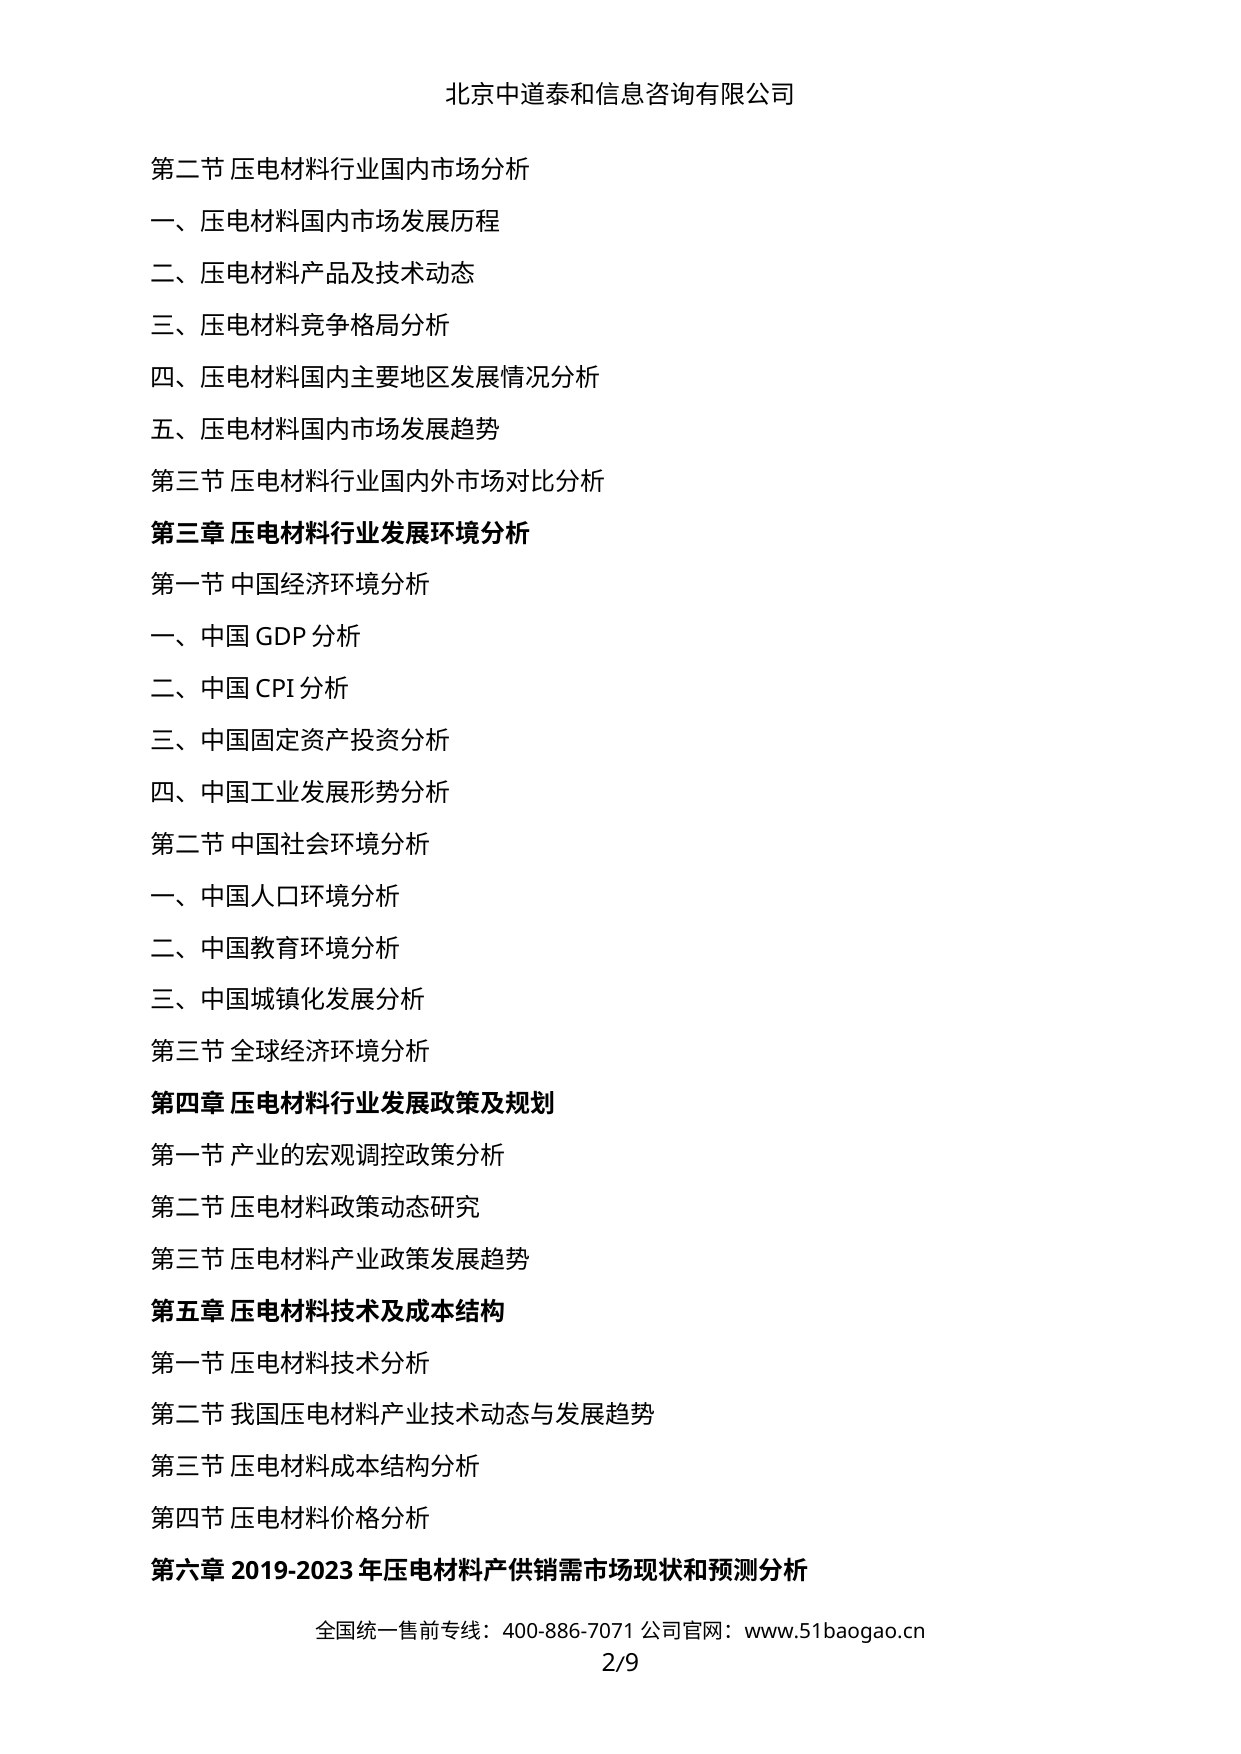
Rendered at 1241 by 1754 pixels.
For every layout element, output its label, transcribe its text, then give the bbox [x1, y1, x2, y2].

text 第二节 中国社会环境分析 [150, 824, 1090, 861]
text 五、压电材料国内市场发展趋势 [150, 409, 1090, 446]
text 第二节 压电材料政策动态研究 [150, 1187, 1090, 1224]
text 第一节 中国经济环境分析 [150, 565, 1090, 601]
text 第二节 我国压电材料产业技术动态与发展趋势 [150, 1395, 1090, 1431]
text 四、中国工业发展形势分析 [150, 772, 1090, 809]
text 第三节 全球经济环境分析 [150, 1032, 1090, 1068]
text 二、中国教育环境分析 [150, 928, 1090, 964]
text 第五章 压电材料技术及成本结构 [150, 1291, 1090, 1327]
text 三、压电材料竞争格局分析 [150, 306, 1090, 342]
text 三、中国固定资产投资分析 [150, 721, 1090, 757]
text 一、中国GDP分析 [150, 617, 1090, 653]
text 第二节 压电材料行业国内市场分析 [150, 150, 1090, 186]
text 第三章 压电材料行业发展环境分析 [150, 513, 1090, 549]
text 第四节 压电材料价格分析 [150, 1499, 1090, 1535]
text 第三节 压电材料成本结构分析 [150, 1447, 1090, 1483]
text 第四章 压电材料行业发展政策及规划 [150, 1084, 1090, 1120]
text 一、中国人口环境分析 [150, 876, 1090, 912]
text 第一节 产业的宏观调控政策分析 [150, 1136, 1090, 1172]
text 三、中国城镇化发展分析 [150, 980, 1090, 1016]
text 第三节 压电材料产业政策发展趋势 [150, 1239, 1090, 1276]
text 二、压电材料产品及技术动态 [150, 254, 1090, 290]
text 一、压电材料国内市场发展历程 [150, 202, 1090, 238]
text 第一节 压电材料技术分析 [150, 1343, 1090, 1379]
text 第三节 压电材料行业国内外市场对比分析 [150, 461, 1090, 497]
text 二、中国CPI分析 [150, 669, 1090, 705]
text 第六章 2019-2023年压电材料产供销需市场现状和预测分析 [150, 1551, 1090, 1587]
text 四、压电材料国内主要地区发展情况分析 [150, 357, 1090, 394]
